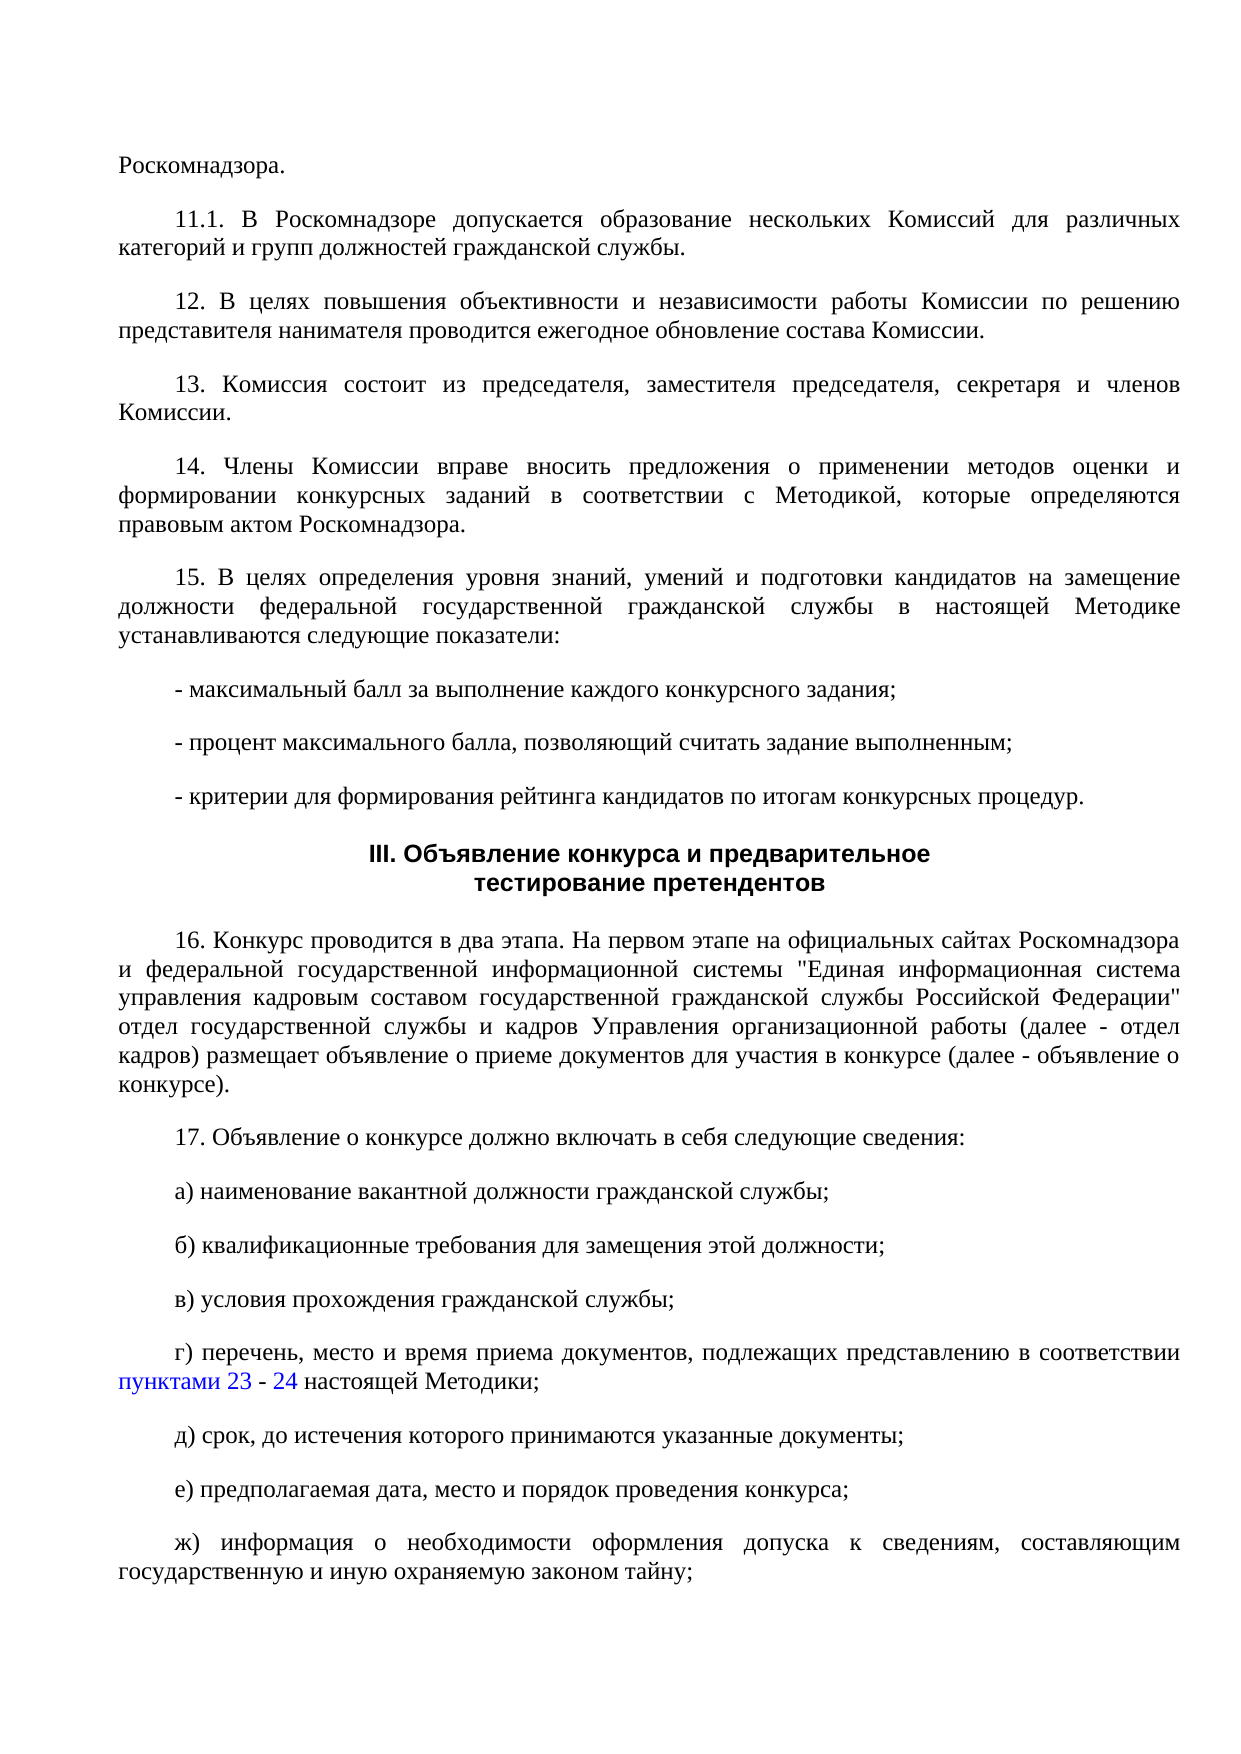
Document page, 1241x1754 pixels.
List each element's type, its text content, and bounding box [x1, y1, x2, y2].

title III. Объявление конкурса и предварительное [118, 839, 1181, 867]
text д) срок, до истечения которого принимаются указанные документы; [118, 1420, 1181, 1449]
text 15. В целях определения уровня знаний, умений и подготовки кандидатов на замещение должности федеральной государственной гражданской службы в настоящей Методике устанавливаются следующие показатели: [118, 562, 1181, 649]
text 11.1. В Роскомнадзоре допускается образование нескольких Комиссий для различных категорий и групп должностей гражданской службы. [118, 204, 1181, 261]
text 14. Члены Комиссии вправе вносить предложения о применении методов оценки и формировании конкурсных заданий в соответствии с Методикой, которые определяются правовым актом Роскомнадзора. [118, 451, 1181, 537]
text ж) информация о необходимости оформления допуска к сведениям, составляющим государственную и иную охраняемую законом тайну; [118, 1527, 1181, 1585]
title тестирование претендентов [118, 867, 1181, 896]
text е) предполагаемая дата, место и порядок проведения конкурса; [118, 1474, 1181, 1502]
text 13. Комиссия состоит из председателя, заместителя председателя, секретаря и членов Комиссии. [118, 369, 1181, 426]
text 17. Объявление о конкурсе должно включать в себя следующие сведения: [118, 1122, 1181, 1151]
text г) перечень, место и время приема документов, подлежащих представлению в соответствии пунктами 23 - 24 настоящей Методики; [118, 1337, 1181, 1395]
text а) наименование вакантной должности гражданской службы; [118, 1176, 1181, 1205]
text - процент максимального балла, позволяющий считать задание выполненным; [118, 727, 1181, 756]
text - критерии для формирования рейтинга кандидатов по итогам конкурсных процедур. [118, 781, 1181, 810]
text 12. В целях повышения объективности и независимости работы Комиссии по решению представителя нанимателя проводится ежегодное обновление состава Комиссии. [118, 286, 1181, 344]
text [118, 150, 1181, 179]
text б) квалификационные требования для замещения этой должности; [118, 1230, 1181, 1259]
text в) условия прохождения гражданской службы; [118, 1284, 1181, 1312]
text 16. Конкурс проводится в два этапа. На первом этапе на официальных сайтах Роскомнадзора и федеральной государственной информационной системы "Единая информационная система управления кадровым составом государственной гражданской службы Российской Федерации" отдел государственной службы и кадров Управления организационной работы (далее - отдел кадров) размещает объявление о приеме документов для участия в конкурсе (далее - объявление о конкурсе). [118, 925, 1181, 1097]
text - максимальный балл за выполнение каждого конкурсного задания; [118, 674, 1181, 702]
